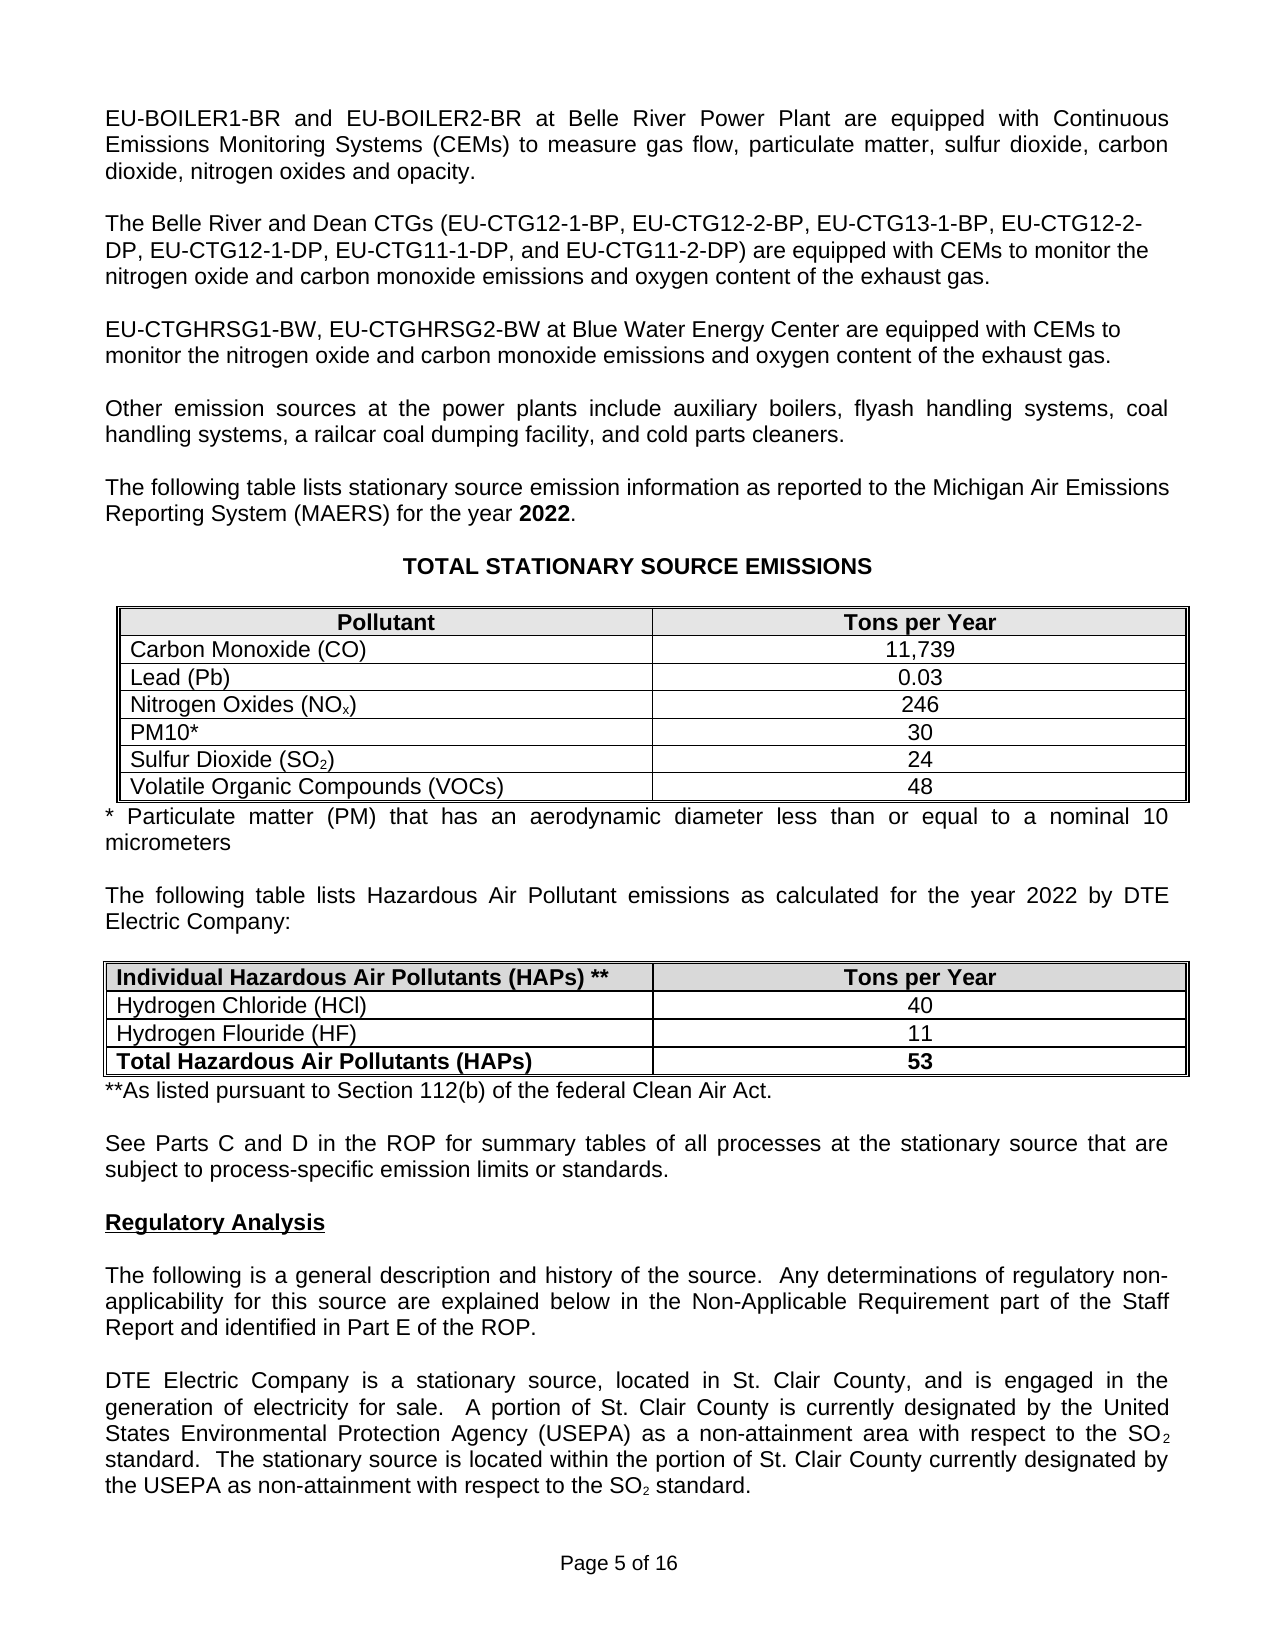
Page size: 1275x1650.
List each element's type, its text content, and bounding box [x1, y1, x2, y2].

table_cell PM10* [121, 719, 652, 745]
text **As listed pursuant to Section 112(b) of the federal Clean Air Act. [105, 1077, 1170, 1103]
table_header Pollutant [121, 609, 652, 635]
text The Belle River and Dean CTGs (EU-CTG12-1-BP, EU-CTG12-2-BP, EU-CTG13-1-BP, EU-CTG12-2-DP, EU-CTG12-1-DP, EU-CTG11-1-DP, and EU-CTG11-2-DP) are equipped with CEMs to monitor the nitrogen oxide and carbon monoxide emissions and oxygen content of the exhaust gas. [105, 210, 1170, 289]
table_cell Hydrogen Flouride (HF) [107, 1020, 652, 1046]
text DTE Electric Company is a stationary source, located in St. Clair County, and is engaged in the generation of electricity for sale. A portion of St. Clair County is currently designated by the United States Environmental Protection Agency (USEPA) as a non-attainment area with respect to the SO2 standard. The stationary source is located within the portion of St. Clair County currently designated by the USEPA as non-attainment with respect to the SO2 standard. [105, 1393, 1170, 1499]
table_cell 0.03 [653, 664, 1185, 690]
table_cell Volatile Organic Compounds (VOCs) [121, 773, 652, 799]
text Other emission sources at the power plants include auxiliary boilers, flyash handling systems, coal handling systems, a railcar coal dumping facility, and cold parts cleaners. [105, 395, 1170, 448]
table_cell 53 [654, 1048, 1185, 1074]
text Regulatory Analysis [105, 1209, 1170, 1235]
table_cell 11 [654, 1020, 1185, 1046]
table_cell Hydrogen Chloride (HCl) [107, 992, 652, 1018]
text The following is a general description and history of the source. Any determinations of regulatory non-applicability for this source are explained below in the Non-Applicable Requirement part of the Staff Report and identified in Part E of the ROP. [105, 1262, 1170, 1341]
text EU-BOILER1-BR and EU-BOILER2-BR at Belle River Power Plant are equipped with Continuous Emissions Monitoring Systems (CEMs) to measure gas flow, particulate matter, sulfur dioxide, carbon dioxide, nitrogen oxides and opacity. [105, 105, 1170, 184]
table_cell Sulfur Dioxide (SO2) [121, 746, 652, 772]
text The following table lists stationary source emission information as reported to the Michigan Air Emissions Reporting System (MAERS) for the year 2022. [105, 474, 1170, 527]
table_header Tons per Year [654, 964, 1185, 990]
table_cell Lead (Pb) [121, 664, 652, 690]
table_header Tons per Year [653, 609, 1185, 635]
table_cell Total Hazardous Air Pollutants (HAPs) [107, 1048, 652, 1074]
table_cell 11,739 [653, 636, 1185, 663]
table_cell Carbon Monoxide (CO) [121, 636, 652, 663]
table_cell Nitrogen Oxides (NOx) [121, 691, 652, 717]
text TOTAL STATIONARY SOURCE EMISSIONS [105, 553, 1170, 579]
text * Particulate matter (PM) that has an aerodynamic diameter less than or equal to a nominal 10 micrometers [105, 803, 1170, 855]
text See Parts C and D in the ROP for summary tables of all processes at the stationary source that are subject to process-specific emission limits or standards. [105, 1130, 1170, 1183]
table_cell 246 [653, 691, 1185, 717]
table_cell 30 [653, 719, 1185, 745]
text The following table lists Hazardous Air Pollutant emissions as calculated for the year 2022 by DTE Electric Company: [105, 882, 1170, 934]
table_cell 48 [653, 773, 1185, 799]
table_cell 40 [654, 992, 1185, 1018]
table_header Individual Hazardous Air Pollutants (HAPs) ** [107, 964, 652, 990]
text EU-CTGHRSG1-BW, EU-CTGHRSG2-BW at Blue Water Energy Center are equipped with CEMs to monitor the nitrogen oxide and carbon monoxide emissions and oxygen content of the exhaust gas. [105, 316, 1170, 368]
table_cell 24 [653, 746, 1185, 772]
